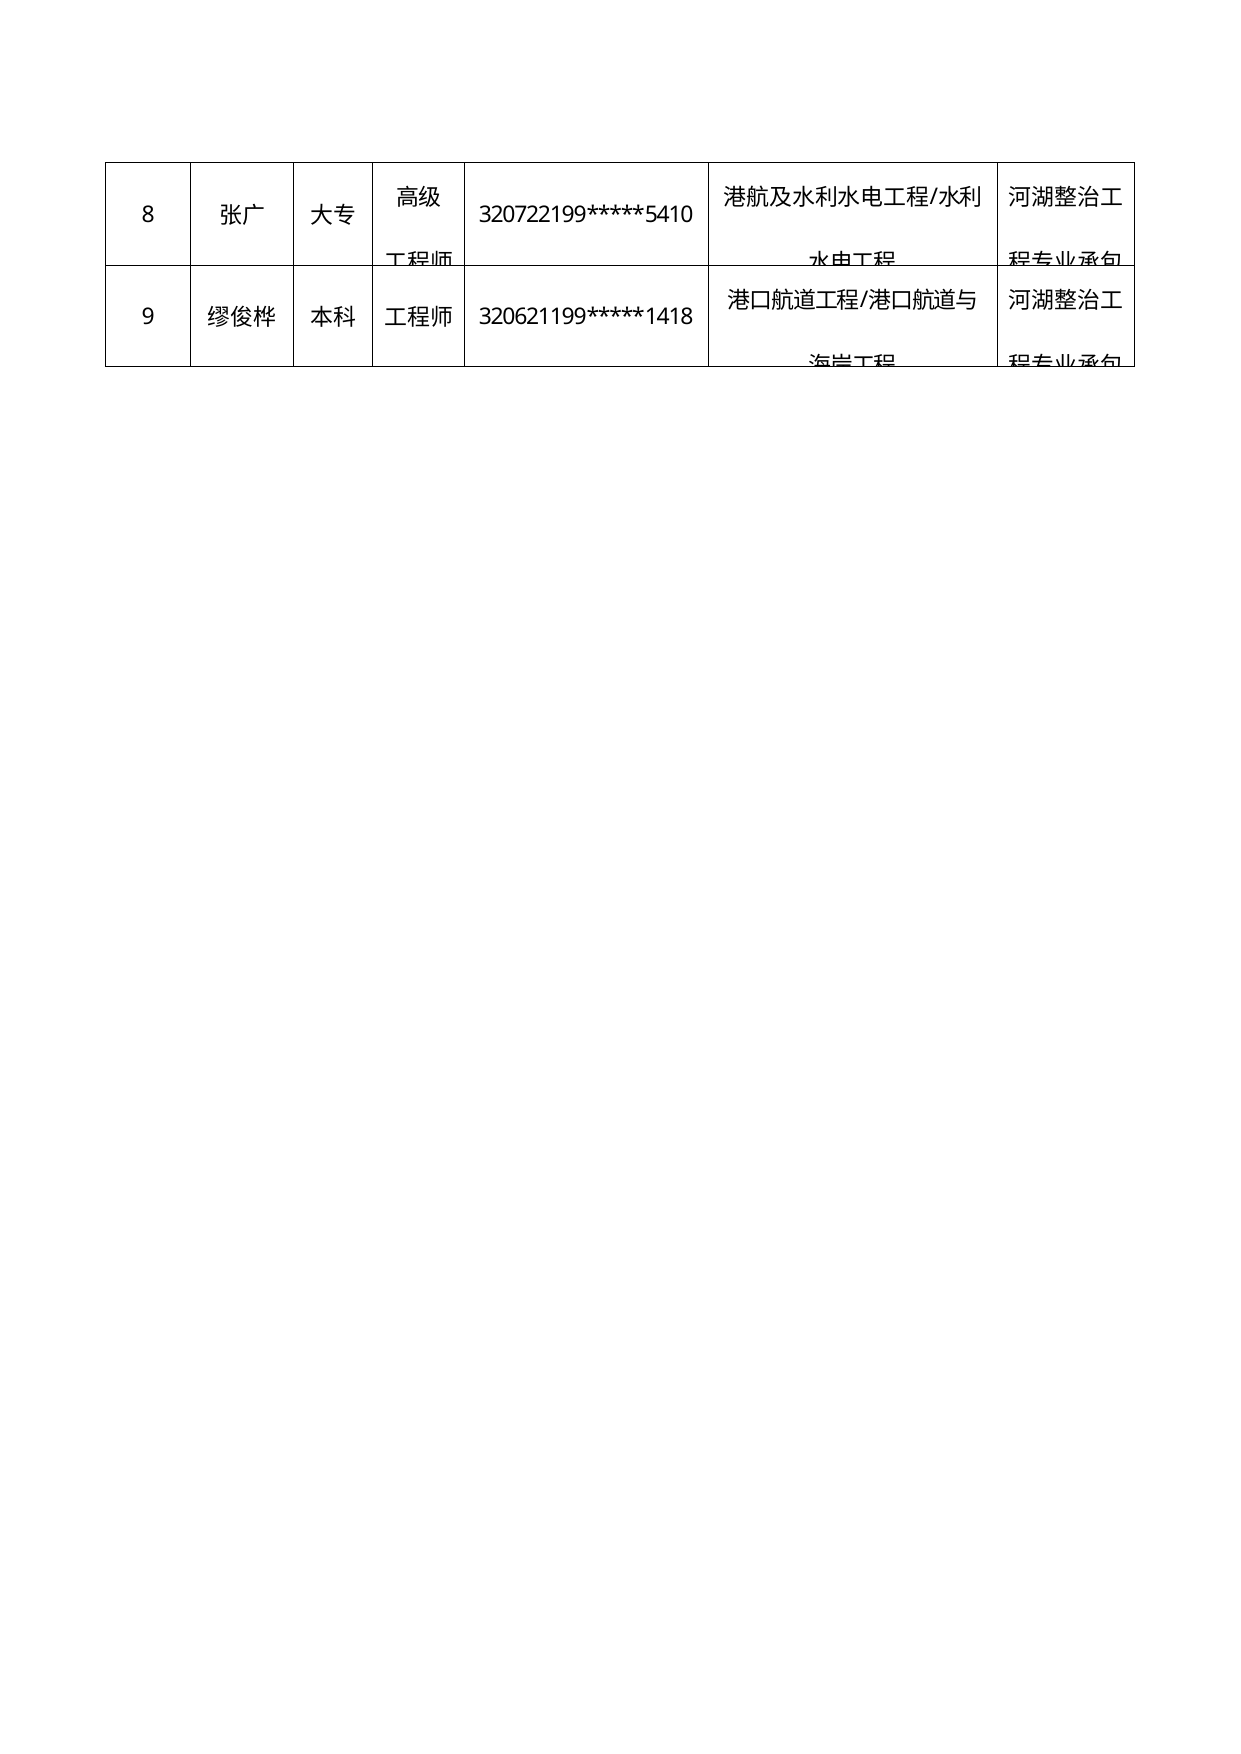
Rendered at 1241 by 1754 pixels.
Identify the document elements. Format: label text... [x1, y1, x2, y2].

table_cell 320621199*****1418 [465, 266, 708, 366]
table_cell 本科 [294, 266, 372, 366]
table_cell 工程师 [373, 266, 464, 366]
table_cell 大专 [294, 163, 372, 265]
table_cell 缪俊桦 [191, 266, 293, 366]
table_cell 8 [106, 163, 190, 265]
table_cell 河湖整治工程专业承包叁级 [998, 163, 1134, 265]
table_cell 港航及水利水电工程/水利水电工程 [709, 163, 997, 265]
table_cell 港口航道工程/港口航道与海岸工程 [709, 266, 997, 366]
table_cell 河湖整治工程专业承包叁级 [998, 266, 1134, 366]
table_cell 9 [106, 266, 190, 366]
table_cell 高级 工程师 [373, 163, 464, 265]
table_cell 张广 [191, 163, 293, 265]
table_cell 320722199*****5410 [465, 163, 708, 265]
